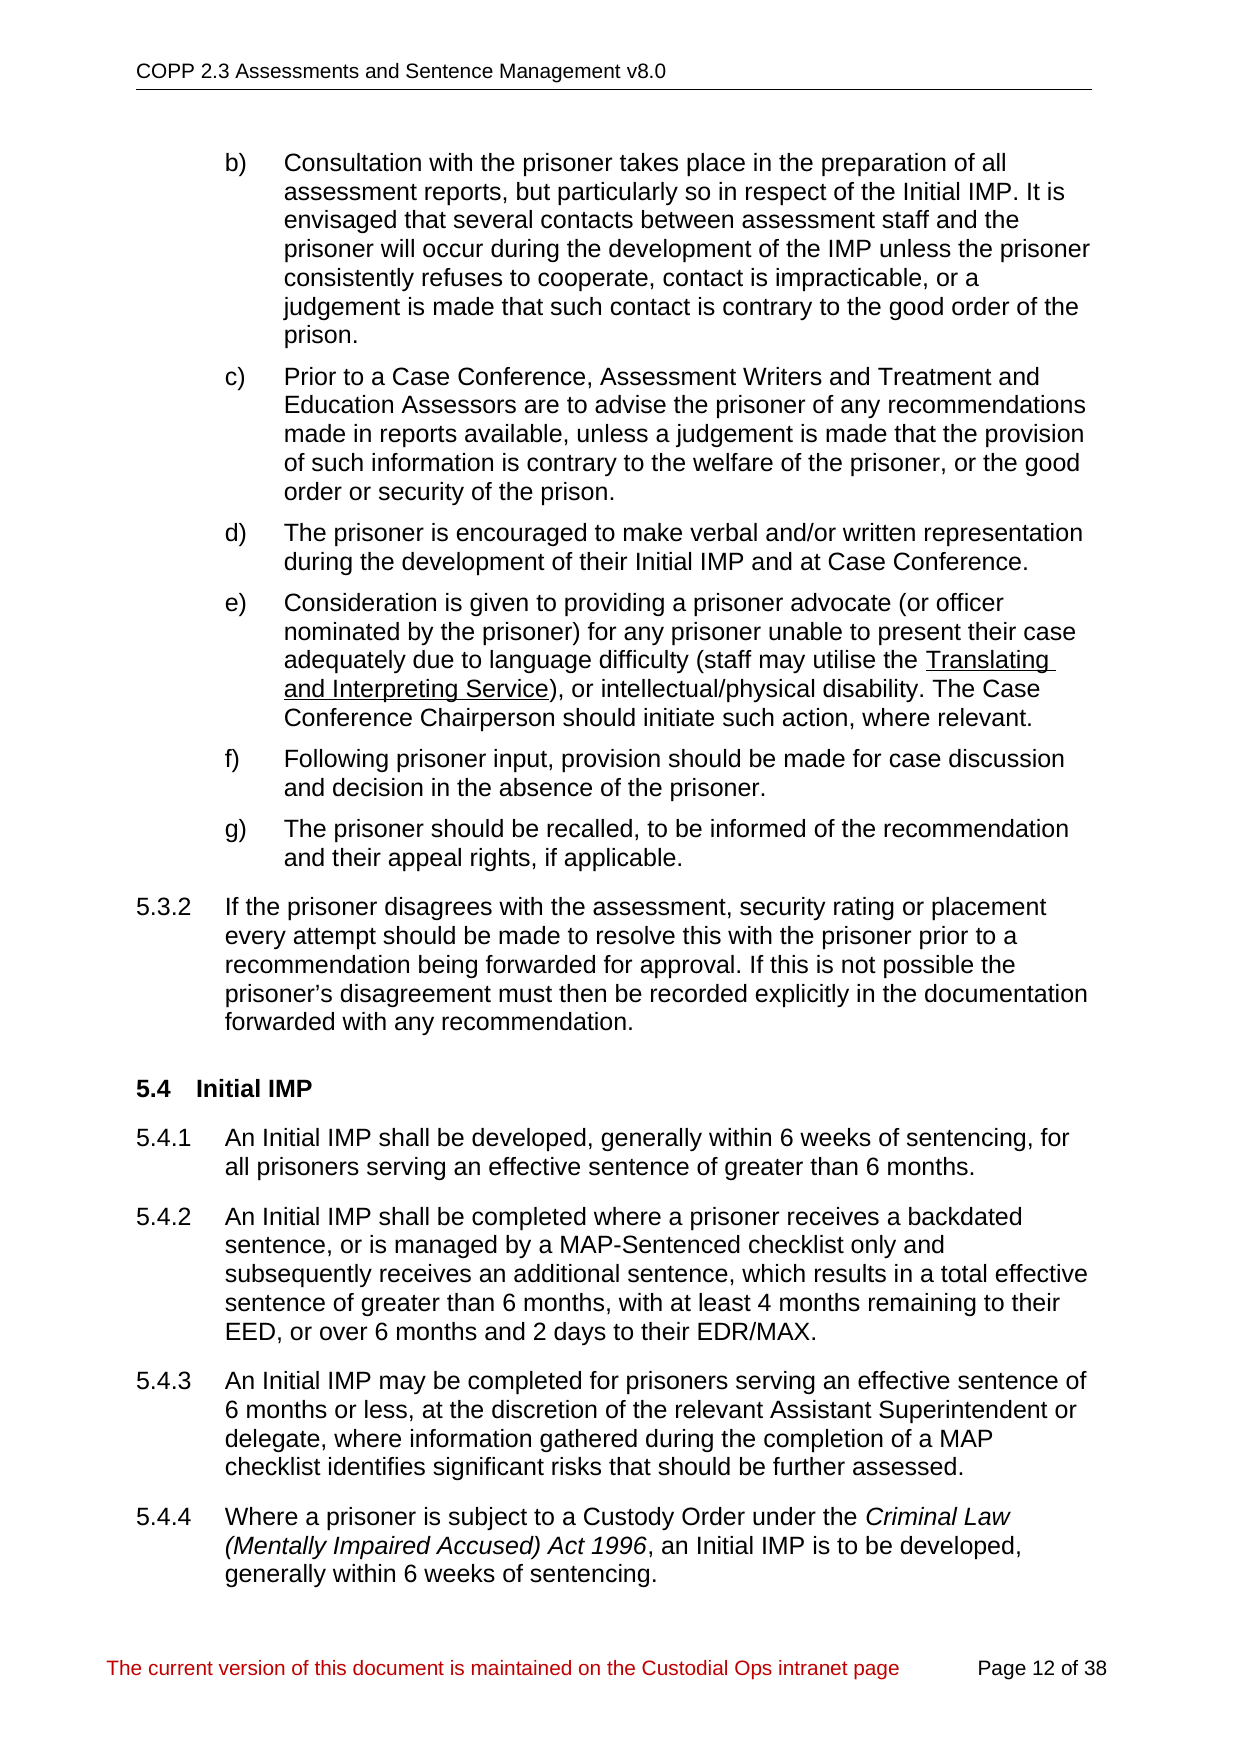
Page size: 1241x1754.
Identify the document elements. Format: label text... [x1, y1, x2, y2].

list The prisoner should be recalled, to be informed of the recommendation and their appeal rights, if applicable. [224, 814, 1092, 871]
list Consideration is given to providing a prisoner advocate (or officer nominated by the prisoner) for any prisoner unable to present their case adequately due to language difficulty (staff may utilise the Translating and Interpreting Service), or intellectual/physical disability. The Case Conference Chairperson should initiate such action, where relevant. [224, 588, 1092, 731]
list Following prisoner input, provision should be made for case discussion and decision in the absence of the prisoner. [224, 744, 1092, 801]
list Prior to a Case Conference, Assessment Writers and Treatment and Education Assessors are to advise the prisoner of any recommendations made in reports available, unless a judgement is made that the provision of such information is contrary to the welfare of the prisoner, or the good order or security of the prison. [224, 361, 1092, 505]
subtitle An Initial IMP may be completed for prisoners serving an effective sentence of 6 months or less, at the discretion of the relevant Assistant Superintendent or delegate, where information gathered during the completion of a MAP checklist identifies significant risks that should be further assessed. [136, 1366, 1092, 1481]
list The prisoner is encouraged to make verbal and/or written representation during the development of their Initial IMP and at Case Conference. [224, 518, 1092, 575]
subtitle If the prisoner disagrees with the assessment, security rating or placement every attempt should be made to resolve this with the prisoner prior to a recommendation being forwarded for approval. If this is not possible the prisoner’s disagreement must then be recorded explicitly in the documentation forwarded with any recommendation. [136, 892, 1092, 1036]
subtitle An Initial IMP shall be completed where a prisoner receives a backdated sentence, or is managed by a MAP-Sentenced checklist only and subsequently receives an additional sentence, which results in a total effective sentence of greater than 6 months, with at least 4 months remaining to their EED, or over 6 months and 2 days to their EDR/MAX. [136, 1201, 1092, 1345]
subtitle Initial IMP [136, 1073, 1092, 1102]
list Consultation with the prisoner takes place in the preparation of all assessment reports, but particularly so in respect of the Initial IMP. It is envisaged that several contacts between assessment staff and the prisoner will occur during the development of the IMP unless the prisoner consistently refuses to cooperate, contact is impracticable, or a judgement is made that such contact is contrary to the good order of the prison. [224, 148, 1092, 349]
subtitle Where a prisoner is subject to a Custody Order under the Criminal Law (Mentally Impaired Accused) Act 1996, an Initial IMP is to be developed, generally within 6 weeks of sentencing. [136, 1502, 1092, 1588]
subtitle An Initial IMP shall be developed, generally within 6 weeks of sentencing, for all prisoners serving an effective sentence of greater than 6 months. [136, 1123, 1092, 1181]
